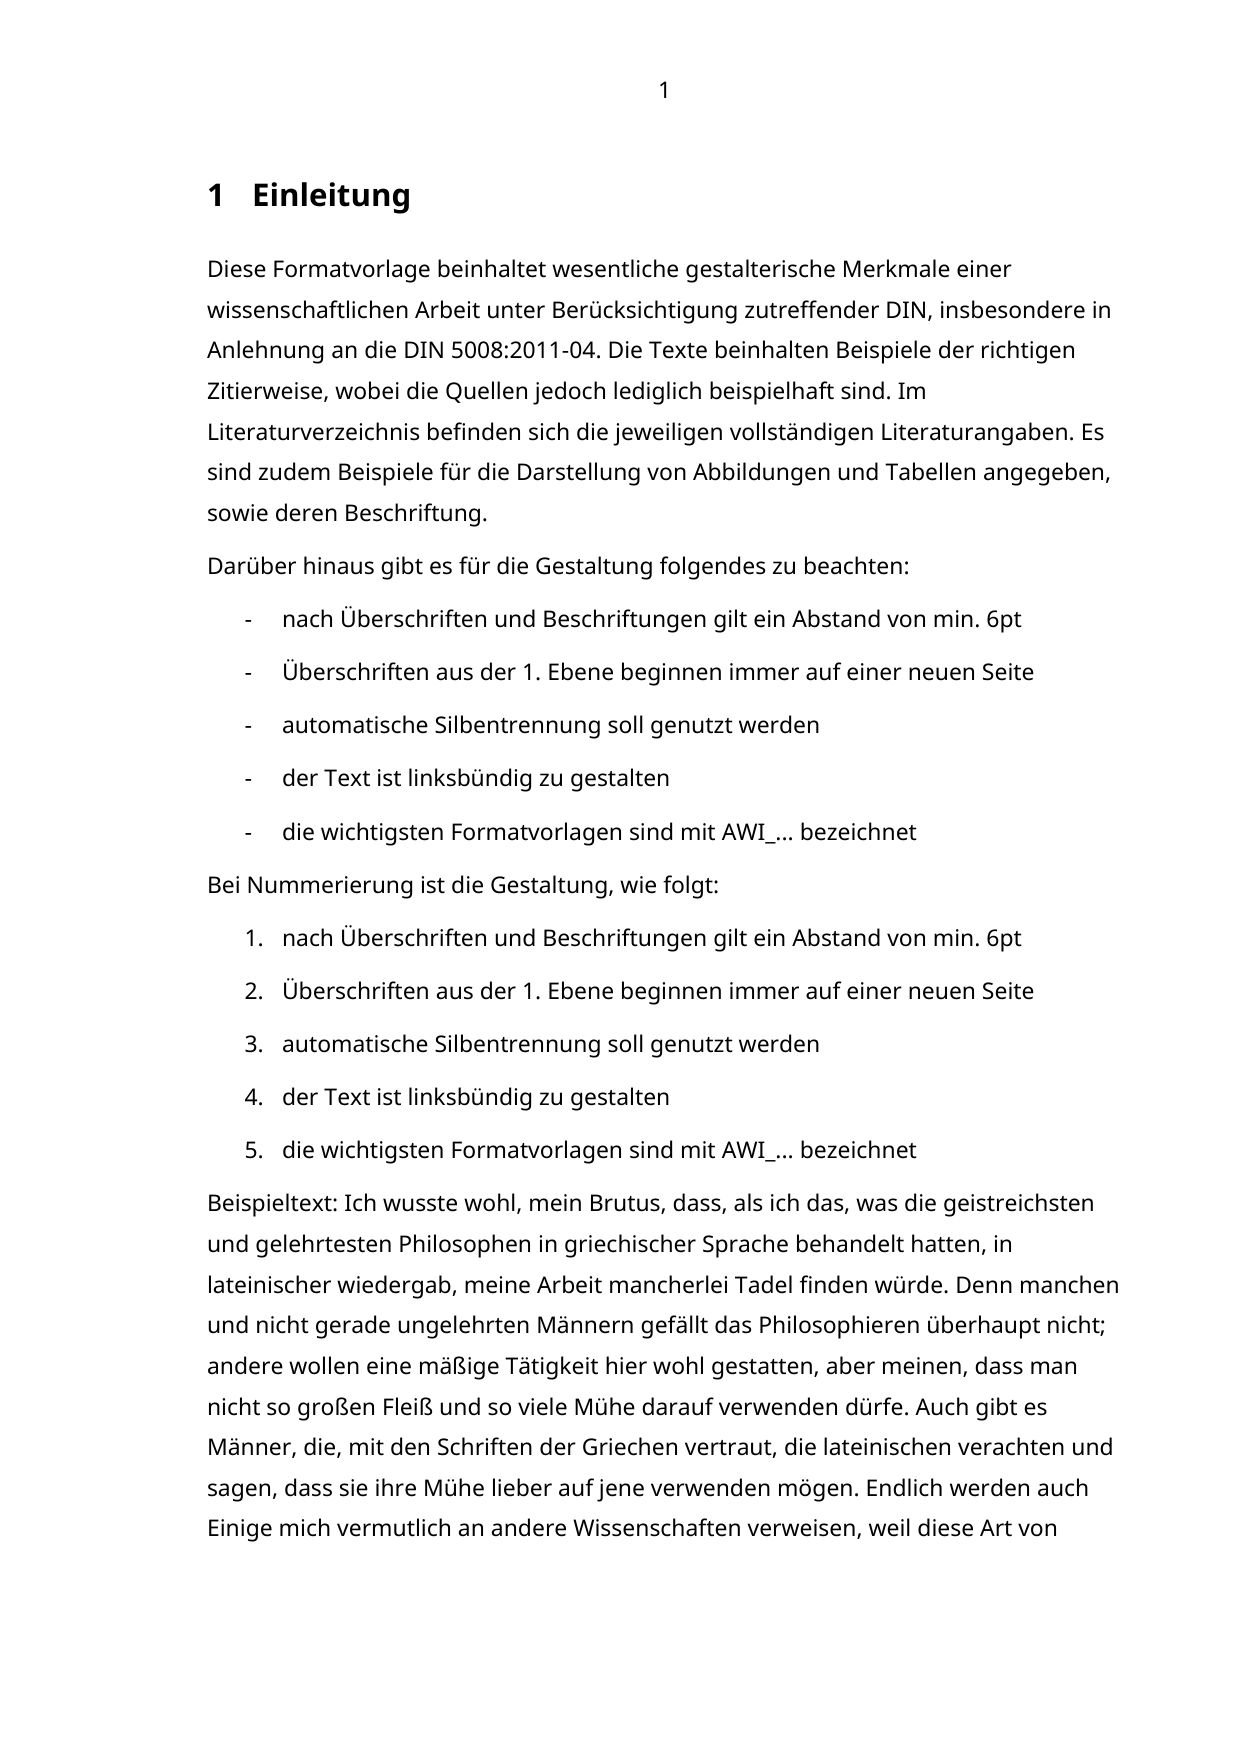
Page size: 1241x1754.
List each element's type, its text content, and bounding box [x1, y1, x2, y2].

list die wichtigsten Formatvorlagen sind mit AWI_... bezeichnet [244, 1134, 1122, 1166]
list die wichtigsten Formatvorlagen sind mit AWI_... bezeichnet [244, 816, 1122, 847]
text Darüber hinaus gibt es für die Gestaltung folgendes zu beachten: [207, 550, 1122, 581]
text Diese Formatvorlage beinhaltet wesentliche gestalterische Merkmale einer wissenschaftlichen Arbeit unter Berücksichtigung zutreffender DIN, insbesondere in Anlehnung an die DIN 5008:2011-04. Die Texte beinhalten Beispiele der richtigen Zitierweise, wobei die Quellen jedoch lediglich beispielhaft sind. Im Literaturverzeichnis befinden sich die jeweiligen vollständigen Literaturangaben. Es sind zudem Beispiele für die Darstellung von Abbildungen und Tabellen angegeben, sowie deren Beschriftung. [207, 253, 1122, 528]
text Bei Nummerierung ist die Gestaltung, wie folgt: [207, 869, 1122, 900]
list der Text ist linksbündig zu gestalten [244, 1081, 1122, 1112]
list nach Überschriften und Beschriftungen gilt ein Abstand von min. 6pt [244, 603, 1122, 634]
list der Text ist linksbündig zu gestalten [244, 762, 1122, 794]
list automatische Silbentrennung soll genutzt werden [244, 1028, 1122, 1059]
list automatische Silbentrennung soll genutzt werden [244, 709, 1122, 741]
list Überschriften aus der 1. Ebene beginnen immer auf einer neuen Seite [244, 656, 1122, 687]
list nach Überschriften und Beschriftungen gilt ein Abstand von min. 6pt [244, 922, 1122, 953]
subtitle Einleitung [207, 173, 1122, 215]
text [207, 1187, 1122, 1544]
list Überschriften aus der 1. Ebene beginnen immer auf einer neuen Seite [244, 975, 1122, 1006]
